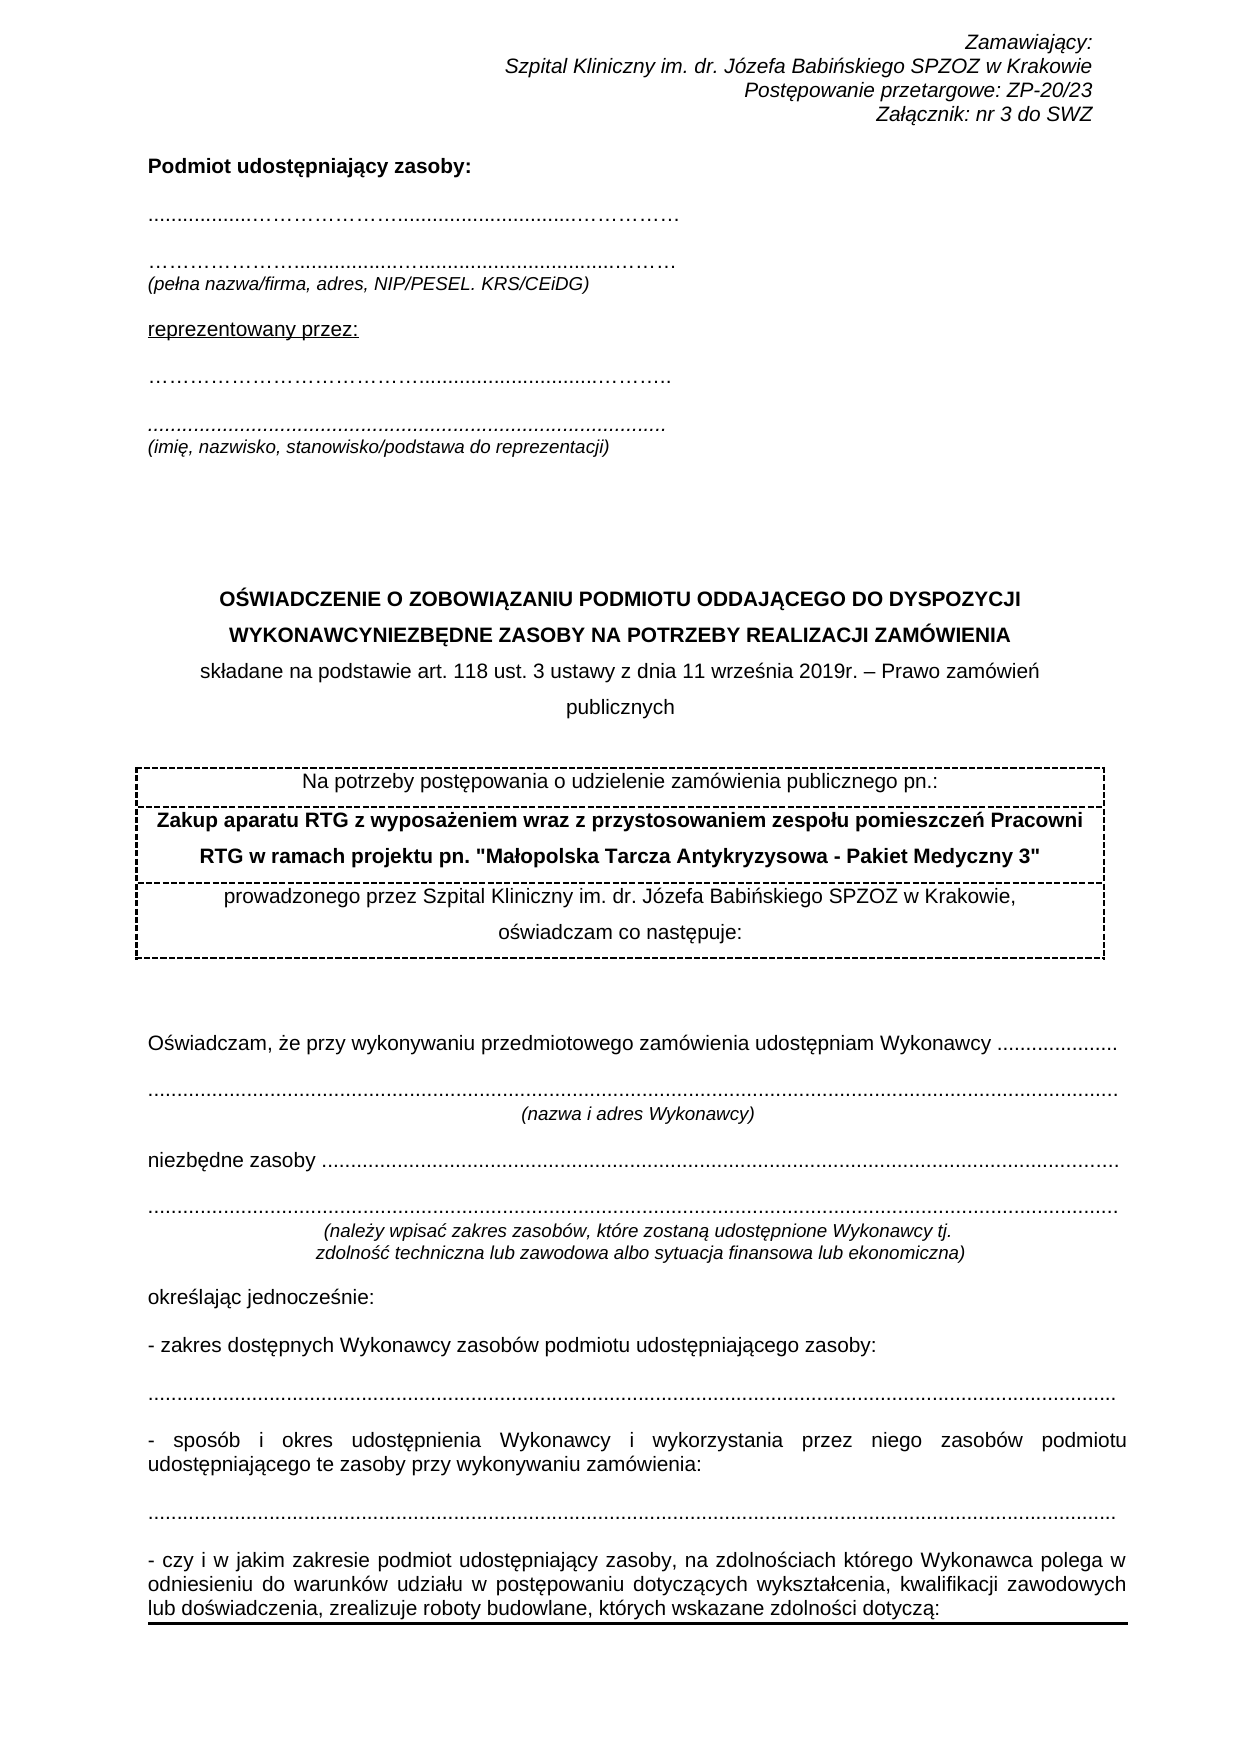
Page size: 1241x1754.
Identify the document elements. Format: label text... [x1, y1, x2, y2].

text Oświadczam, że przy wykonywaniu przedmiotowego zamówienia udostępniam Wykonawcy ..................... [148, 1031, 1128, 1055]
table_cell prowadzonego przez Szpital Kliniczny im. dr. Józefa Babińskiego SPZOZ w Krakowie, oświadczam co następuje: [136, 882, 1104, 957]
table_header Podmiot udostępniający zasoby: ..................…………………...............................…………… …………………..................…..................................……… (pełna nazwa/firma, adres, NIP/PESEL. KRS/CEiDG) reprezentowany przez: …………………………………...............................……….. .......................................................................................... (imię, nazwisko, stanowisko/podstawa do reprezentacji) [136, 154, 701, 503]
text (nazwa i adres Wykonawcy) [148, 1103, 1128, 1124]
text - sposób i okres udostępnienia Wykonawcy i wykorzystania przez niego zasobów podmiotu udostępniającego te zasoby przy wykonywaniu zamówienia: [148, 1428, 1128, 1476]
text - zakres dostępnych Wykonawcy zasobów podmiotu udostępniającego zasoby: [148, 1332, 1128, 1356]
text niezbędne zasoby [148, 1148, 1128, 1172]
text zdolność techniczna lub zawodowa albo sytuacja finansowa lub ekonomiczna) [148, 1241, 1128, 1263]
text OŚWIADCZENIE O ZOBOWIĄZANIU PODMIOTU ODDAJĄCEGO DO DYSPOZYCJI WYKONAWCYNIEZBĘDNE ZASOBY NA POTRZEBY REALIZACJI ZAMÓWIENIA [148, 587, 1092, 647]
text - czy i w jakim zakresie podmiot udostępniający zasoby, na zdolnościach którego Wykonawca polega w odniesieniu do warunków udziału w postępowaniu dotyczących wykształcenia, kwalifikacji zawodowych lub doświadczenia, zrealizuje roboty budowlane, których wskazane zdolności dotyczą: [148, 1548, 1128, 1622]
table_header Na potrzeby postępowania o udzielenie zamówienia publicznego pn.: [136, 767, 1104, 806]
text (należy wpisać zakres zasobów, które zostaną udostępnione Wykonawcy tj. [148, 1220, 1128, 1241]
text składane na podstawie art. 118 ust. 3 ustawy z dnia 11 września 2019r. – Prawo zamówień publicznych [148, 659, 1092, 719]
text określając jednocześnie: [148, 1284, 1128, 1308]
table_cell Zakup aparatu RTG z wyposażeniem wraz z przystosowaniem zespołu pomieszczeń Pracowni RTG w ramach projektu pn. "Małopolska Tarcza Antykryzysowa - Pakiet Medyczny 3" [136, 806, 1104, 882]
